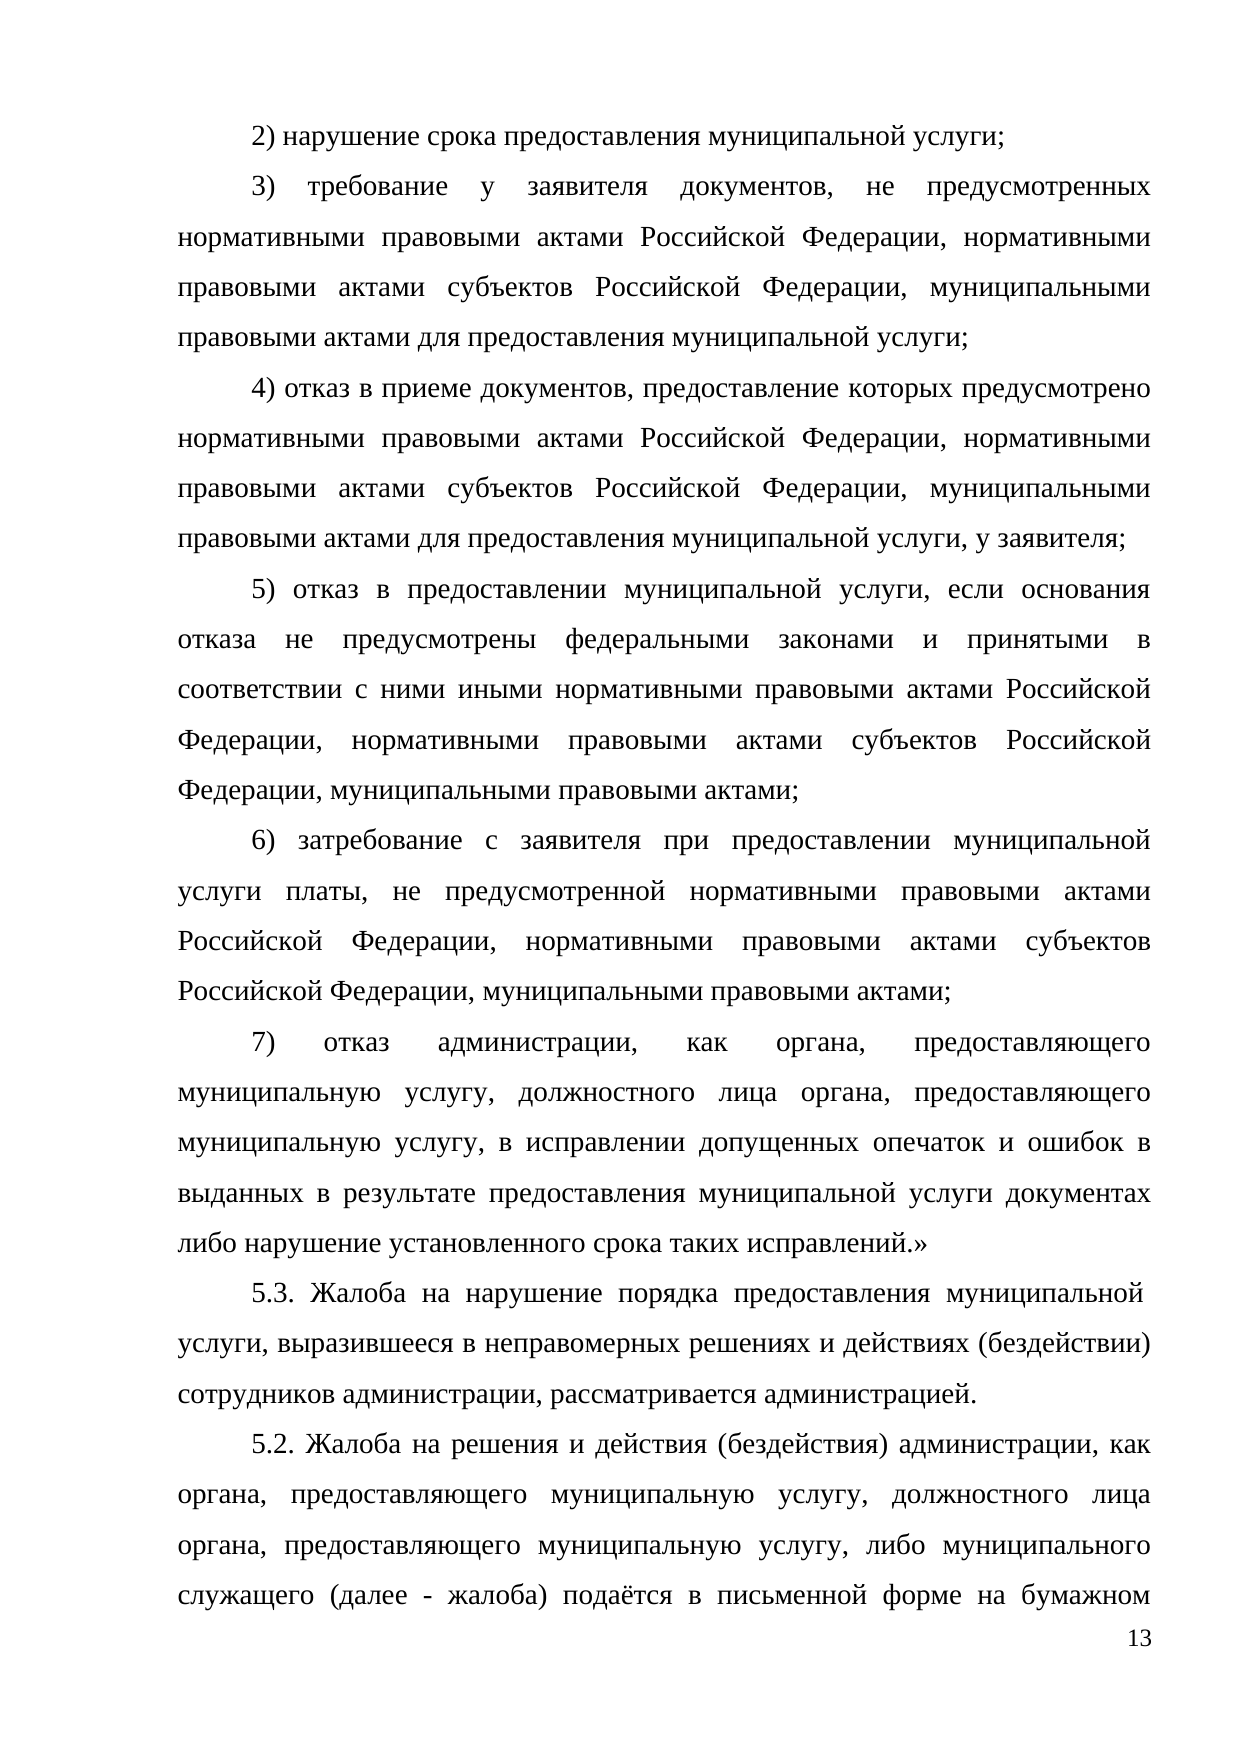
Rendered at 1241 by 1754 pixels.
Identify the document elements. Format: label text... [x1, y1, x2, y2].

text 6) затребование с заявителя при предоставлении муниципальной услуги платы, не предусмотренной нормативными правовыми актами Российской Федерации, нормативными правовыми актами субъектов Российской Федерации, муниципальными правовыми актами; [177, 822, 1152, 1007]
text 5) отказ в предоставлении муниципальной услуги, если основания отказа не предусмотрены федеральными законами и принятыми в соответствии с ними иными нормативными правовыми актами Российской Федерации, нормативными правовыми актами субъектов Российской Федерации, муниципальными правовыми актами; [177, 571, 1152, 806]
text 5.3. Жалоба на нарушение порядка предоставления муниципальной услуги, выразившееся в неправомерных решениях и действиях (бездействии) сотрудников администрации, рассматривается администрацией. [177, 1275, 1152, 1409]
text 3) требование у заявителя документов, не предусмотренных нормативными правовыми актами Российской Федерации, нормативными правовыми актами субъектов Российской Федерации, муниципальными правовыми актами для предоставления муниципальной услуги; [177, 168, 1152, 353]
text 7) отказ администрации, как органа, предоставляющего муниципальную услугу, должностного лица органа, предоставляющего муниципальную услугу, в исправлении допущенных опечаток и ошибок в выданных в результате предоставления муниципальной услуги документах либо нарушение установленного срока таких исправлений.» [177, 1024, 1152, 1258]
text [177, 1426, 1152, 1611]
text 4) отказ в приеме документов, предоставление которых предусмотрено нормативными правовыми актами Российской Федерации, нормативными правовыми актами субъектов Российской Федерации, муниципальными правовыми актами для предоставления муниципальной услуги, у заявителя; [177, 370, 1152, 554]
text 2) нарушение срока предоставления муниципальной услуги; [177, 118, 1152, 152]
